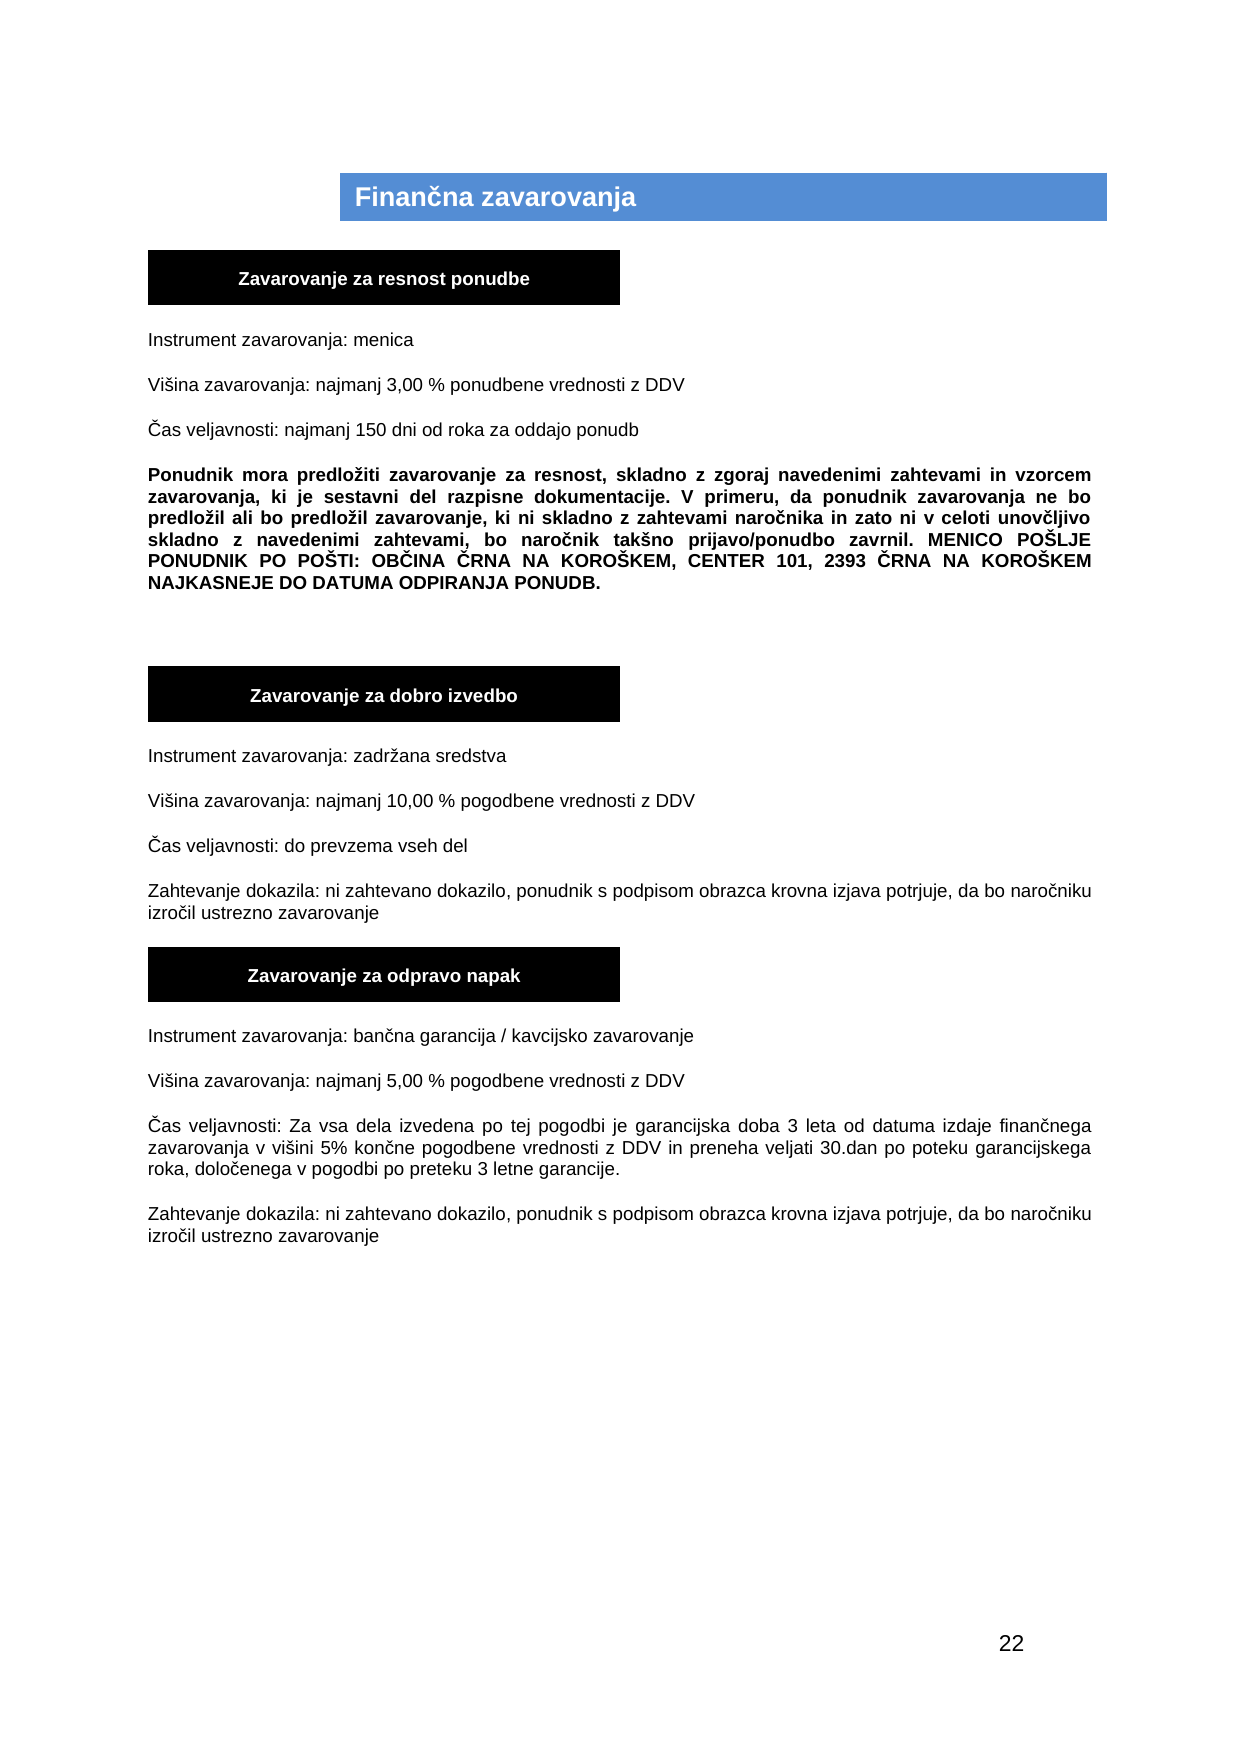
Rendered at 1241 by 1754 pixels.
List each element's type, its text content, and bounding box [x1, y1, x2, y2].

text Višina zavarovanja: najmanj 10,00 % pogodbene vrednosti z DDV [148, 790, 1092, 812]
text Instrument zavarovanja: bančna garancija / kavcijsko zavarovanje [148, 1025, 1092, 1047]
text Čas veljavnosti: do prevzema vseh del [148, 835, 1092, 857]
text Ponudnik mora predložiti zavarovanje za resnost, skladno z zgoraj navedenimi zahtevami in vzorcem zavarovanja, ki je sestavni del razpisne dokumentacije. V primeru, da ponudnik zavarovanja ne bo predložil ali bo predložil zavarovanje, ki ni skladno z zahtevami naročnika in zato ni v celoti unovčljivo skladno z navedenimi zahtevami, bo naročnik takšno prijavo/ponudbo zavrnil. MENICO POŠLJE PONUDNIK PO POŠTI: OBČINA ČRNA NA KOROŠKEM, CENTER 101, 2393 ČRNA NA KOROŠKEM NAJKASNEJE DO DATUMA ODPIRANJA PONUDB. [148, 464, 1092, 593]
table_header Zavarovanje za odpravo napak [148, 947, 620, 1002]
text Zahtevanje dokazila: ni zahtevano dokazilo, ponudnik s podpisom obrazca krovna izjava potrjuje, da bo naročniku izročil ustrezno zavarovanje [148, 880, 1092, 923]
text Zahtevanje dokazila: ni zahtevano dokazilo, ponudnik s podpisom obrazca krovna izjava potrjuje, da bo naročniku izročil ustrezno zavarovanje [148, 1203, 1092, 1246]
table_header Zavarovanje za resnost ponudbe [148, 250, 620, 305]
text Višina zavarovanja: najmanj 3,00 % ponudbene vrednosti z DDV [148, 374, 1092, 395]
text Čas veljavnosti: Za vsa dela izvedena po tej pogodbi je garancijska doba 3 leta od datuma izdaje finančnega zavarovanja v višini 5% končne pogodbene vrednosti z DDV in preneha veljati 30.dan po poteku garancijskega roka, določenega v pogodbi po preteku 3 letne garancije. [148, 1115, 1092, 1180]
text Čas veljavnosti: najmanj 150 dni od roka za oddajo ponudb [148, 419, 1092, 440]
text Instrument zavarovanja: menica [148, 329, 1092, 350]
table_header Zavarovanje za dobro izvedbo [148, 666, 620, 722]
text Višina zavarovanja: najmanj 5,00 % pogodbene vrednosti z DDV [148, 1070, 1092, 1092]
text Instrument zavarovanja: zadržana sredstva [148, 745, 1092, 767]
subtitle Finančna zavarovanja [346, 179, 1101, 214]
